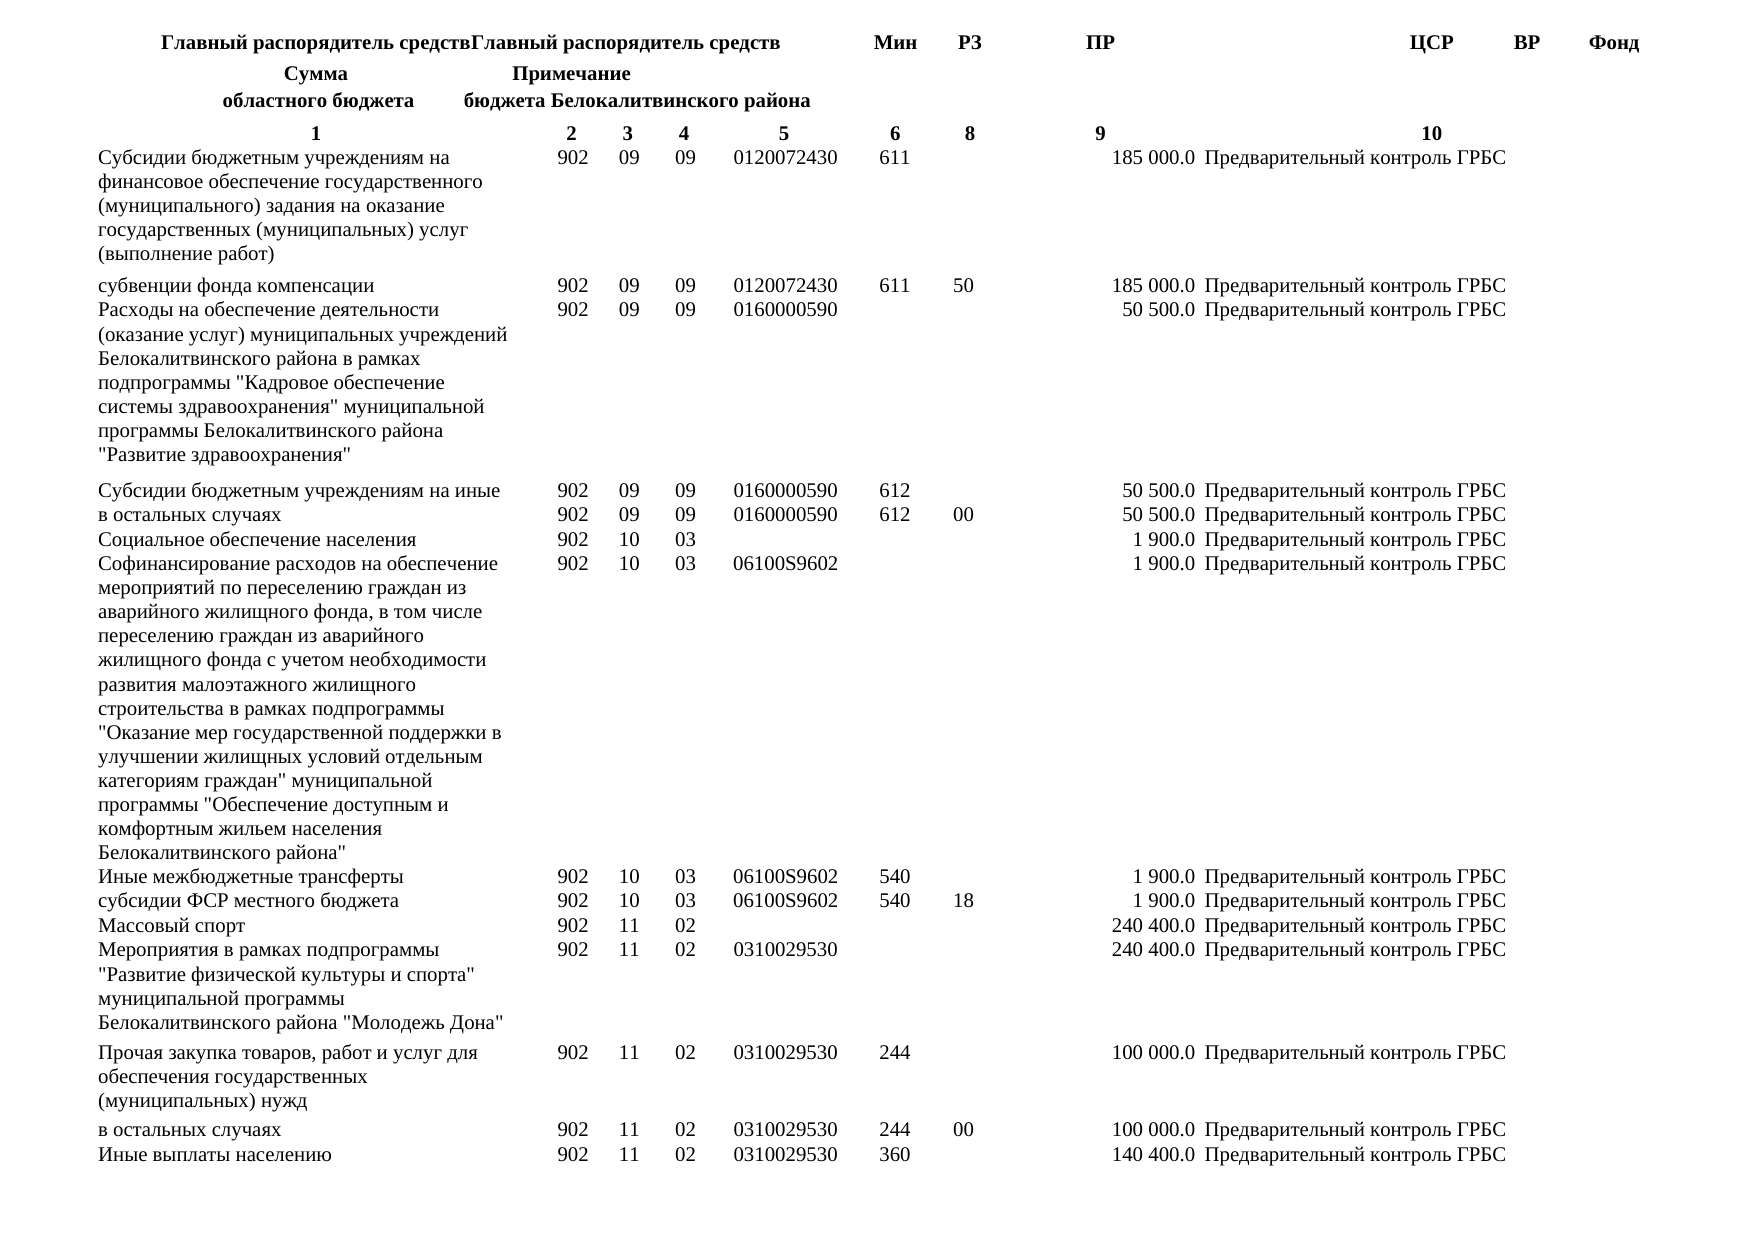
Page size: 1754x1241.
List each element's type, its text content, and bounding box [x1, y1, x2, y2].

text улучшении жилищных условий отдельным [88, 744, 1724, 768]
text Мероприятия в рамках подпрограммы 902 11 02 0310029530 240 400.0 Предварительный контроль ГРБС [88, 937, 1724, 961]
text субвенции фонда компенсации 902 09 09 0120072430 611 50 185 000.0 Предварительный контроль ГРБС [88, 273, 1724, 297]
text комфортным жильем населения [88, 816, 1724, 840]
text Социальное обеспечение населения 902 10 03 1 900.0 Предварительный контроль ГРБС [88, 527, 1724, 551]
text аварийного жилищного фонда, в том числе [88, 599, 1724, 623]
text переселению граждан из аварийного [88, 623, 1724, 647]
text в остальных случаях 902 09 09 0160000590 612 00 50 500.0 Предварительный контроль ГРБС [88, 502, 1724, 526]
text строительства в рамках подпрограммы [88, 696, 1724, 719]
text системы здравоохранения" муниципальной [88, 394, 1724, 418]
text 1 2 3 4 5 6 8 9 10 [88, 120, 1724, 144]
text (выполнение работ) [88, 241, 1724, 265]
text Субсидии бюджетным учреждениям на иные 902 09 09 0160000590 612 50 500.0 Предварительный контроль ГРБС [88, 478, 1724, 502]
text (оказание услуг) муниципальных учреждений [88, 321, 1724, 346]
text "Развитие физической культуры и спорта" [88, 961, 1724, 986]
text Белокалитвинского района в рамках [88, 346, 1724, 369]
text Белокалитвинского района "Молодежь Дона" [88, 1009, 1724, 1034]
text Белокалитвинского района" [88, 840, 1724, 864]
text субсидии ФСР местного бюджета 902 10 03 06100S9602 540 18 1 900.0 Предварительный контроль ГРБС [88, 888, 1724, 912]
text развития малоэтажного жилищного [88, 671, 1724, 696]
text Софинансирование расходов на обеспечение 902 10 03 06100S9602 1 900.0 Предварительный контроль ГРБС [88, 551, 1724, 575]
text программы "Обеспечение доступным и [88, 792, 1724, 816]
text Субсидии бюджетным учреждениям на 902 09 09 0120072430 611 185 000.0 Предварительный контроль ГРБС [88, 145, 1724, 169]
text в остальных случаях 902 11 02 0310029530 244 00 100 000.0 Предварительный контроль ГРБС [88, 1117, 1724, 1141]
text программы Белокалитвинского района [88, 418, 1724, 442]
text Главный распорядитель средств Главный распорядитель средств Мин РЗ ПР ЦСР ВР Фонд Сумма Примечание [88, 29, 1724, 88]
text обеспечения государственных [88, 1064, 1724, 1088]
text Прочая закупка товаров, работ и услуг для 902 11 02 0310029530 244 100 000.0 Предварительный контроль ГРБС [88, 1040, 1724, 1064]
text жилищного фонда с учетом необходимости [88, 647, 1724, 671]
text областного бюджета бюджета Белокалитвинского района [88, 88, 1724, 112]
text "Оказание мер государственной поддержки в [88, 719, 1724, 744]
text муниципальной программы [88, 986, 1724, 1009]
text Массовый спорт 902 11 02 240 400.0 Предварительный контроль ГРБС [88, 913, 1724, 937]
text подпрограммы "Кадровое обеспечение [88, 369, 1724, 394]
text финансовое обеспечение государственного [88, 169, 1724, 193]
text государственных (муниципальных) услуг [88, 217, 1724, 241]
text Расходы на обеспечение деятельности 902 09 09 0160000590 50 500.0 Предварительный контроль ГРБС [88, 297, 1724, 321]
text (муниципальных) нужд [88, 1088, 1724, 1112]
text "Развитие здравоохранения" [88, 442, 1724, 466]
text Иные выплаты населению 902 11 02 0310029530 360 140 400.0 Предварительный контроль ГРБС [88, 1141, 1724, 1166]
text (муниципального) задания на оказание [88, 193, 1724, 217]
text категориям граждан" муниципальной [88, 768, 1724, 792]
text мероприятий по переселению граждан из [88, 575, 1724, 599]
text Иные межбюджетные трансферты 902 10 03 06100S9602 540 1 900.0 Предварительный контроль ГРБС [88, 864, 1724, 888]
